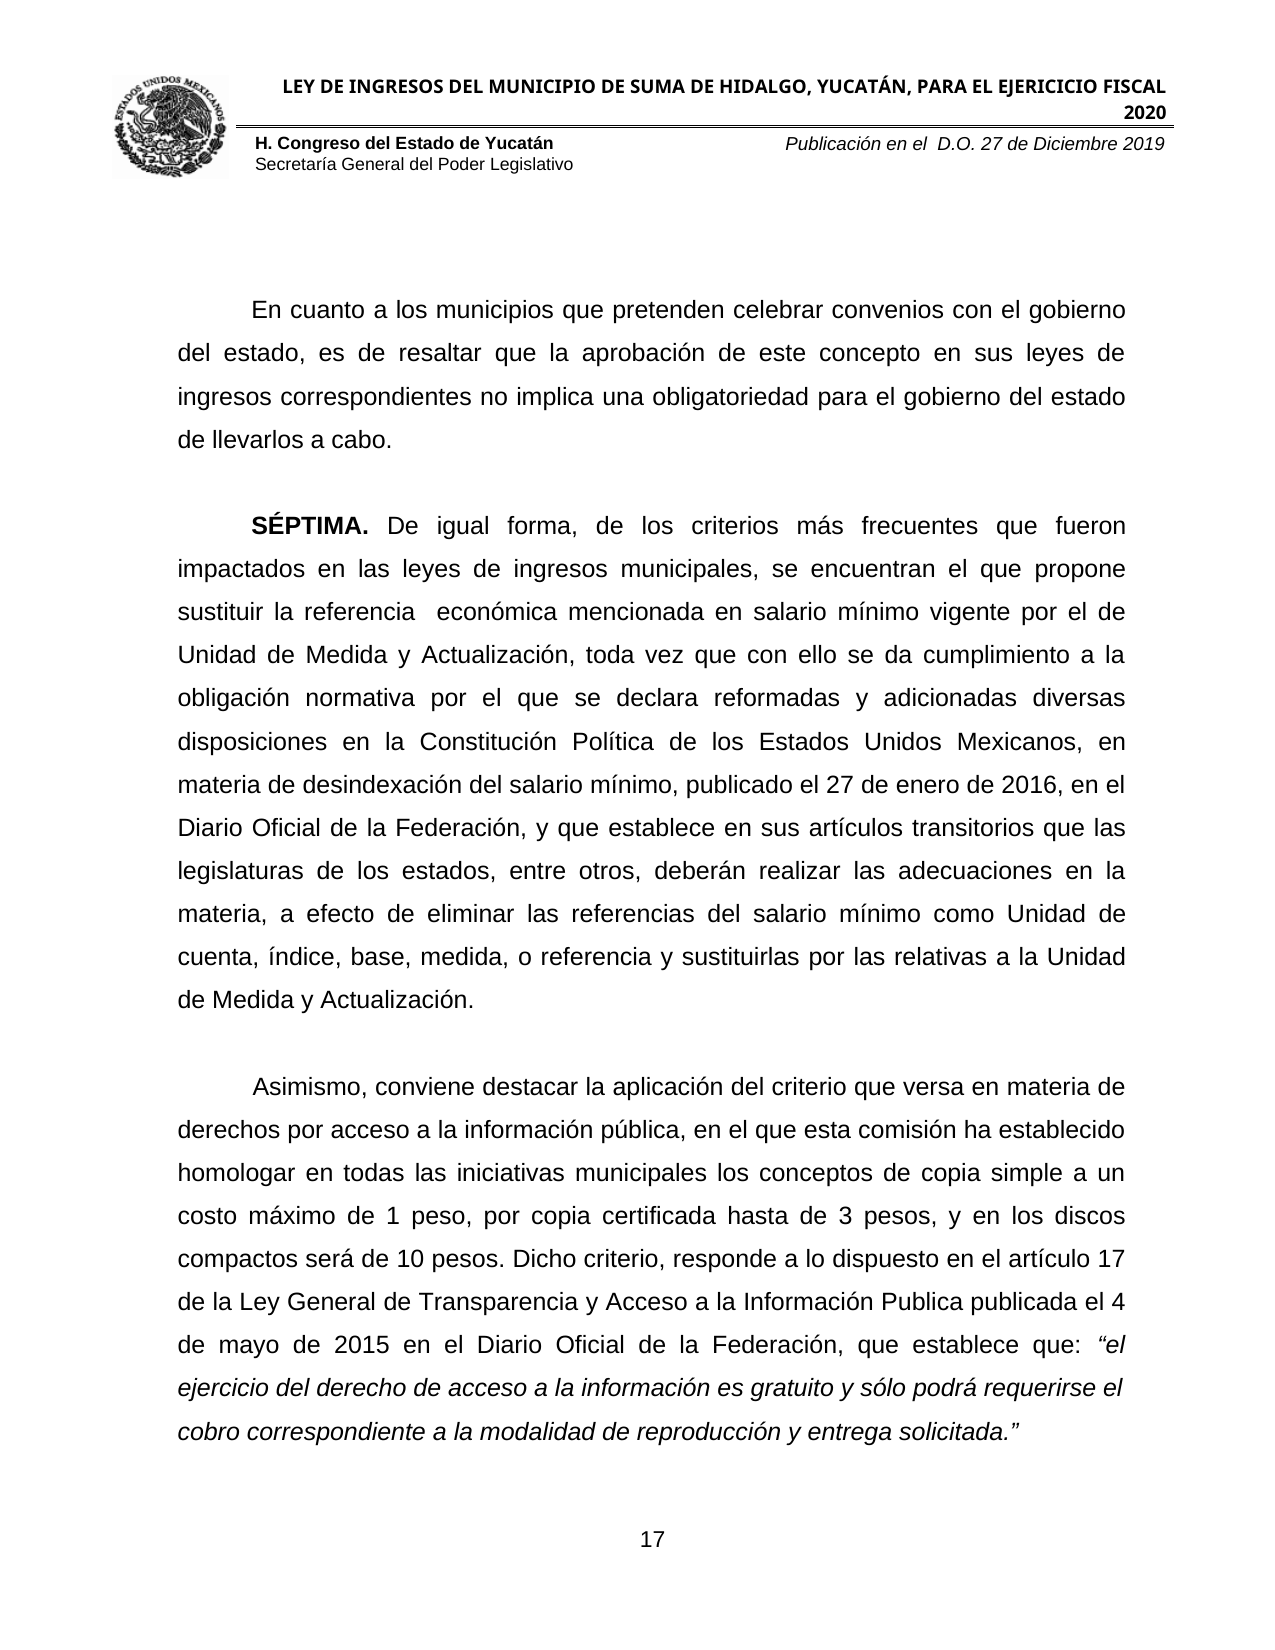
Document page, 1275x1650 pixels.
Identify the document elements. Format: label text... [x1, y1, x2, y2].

text Asimismo, conviene destacar la aplicación del criterio que versa en materia de derechos por acceso a la información pública, en el que esta comisión ha establecido homologar en todas las iniciativas municipales los conceptos de copia simple a un costo máximo de 1 peso, por copia certificada hasta de 3 pesos, y en los discos compactos será de 10 pesos. Dicho criterio, responde a lo dispuesto en el artículo 17 de la Ley General de Transparencia y Acceso a la Información Publica publicada el 4 de mayo de 2015 en el Diario Oficial de la Federación, que establece que: “el ejercicio del derecho de acceso a la información es gratuito y sólo podrá requerirse el cobro correspondiente a la modalidad de reproducción y entrega solicitada.” [177, 1072, 1127, 1445]
text En cuanto a los municipios que pretenden celebrar convenios con el gobierno del estado, es de resaltar que la aprobación de este concepto en sus leyes de ingresos correspondientes no implica una obligatoriedad para el gobierno del estado de llevarlos a cabo. [177, 295, 1127, 453]
text SÉPTIMA. De igual forma, de los criterios más frecuentes que fueron impactados en las leyes de ingresos municipales, se encuentran el que propone sustituir la referencia económica mencionada en salario mínimo vigente por el de Unidad de Medida y Actualización, toda vez que con ello se da cumplimiento a la obligación normativa por el que se declara reformadas y adicionadas diversas disposiciones en la Constitución Política de los Estados Unidos Mexicanos, en materia de desindexación del salario mínimo, publicado el 27 de enero de 2016, en el Diario Oficial de la Federación, y que establece en sus artículos transitorios que las legislaturas de los estados, entre otros, deberán realizar las adecuaciones en la materia, a efecto de eliminar las referencias del salario mínimo como Unidad de cuenta, índice, base, medida, o referencia y sustituirlas por las relativas a la Unidad de Medida y Actualización. [177, 511, 1127, 1014]
